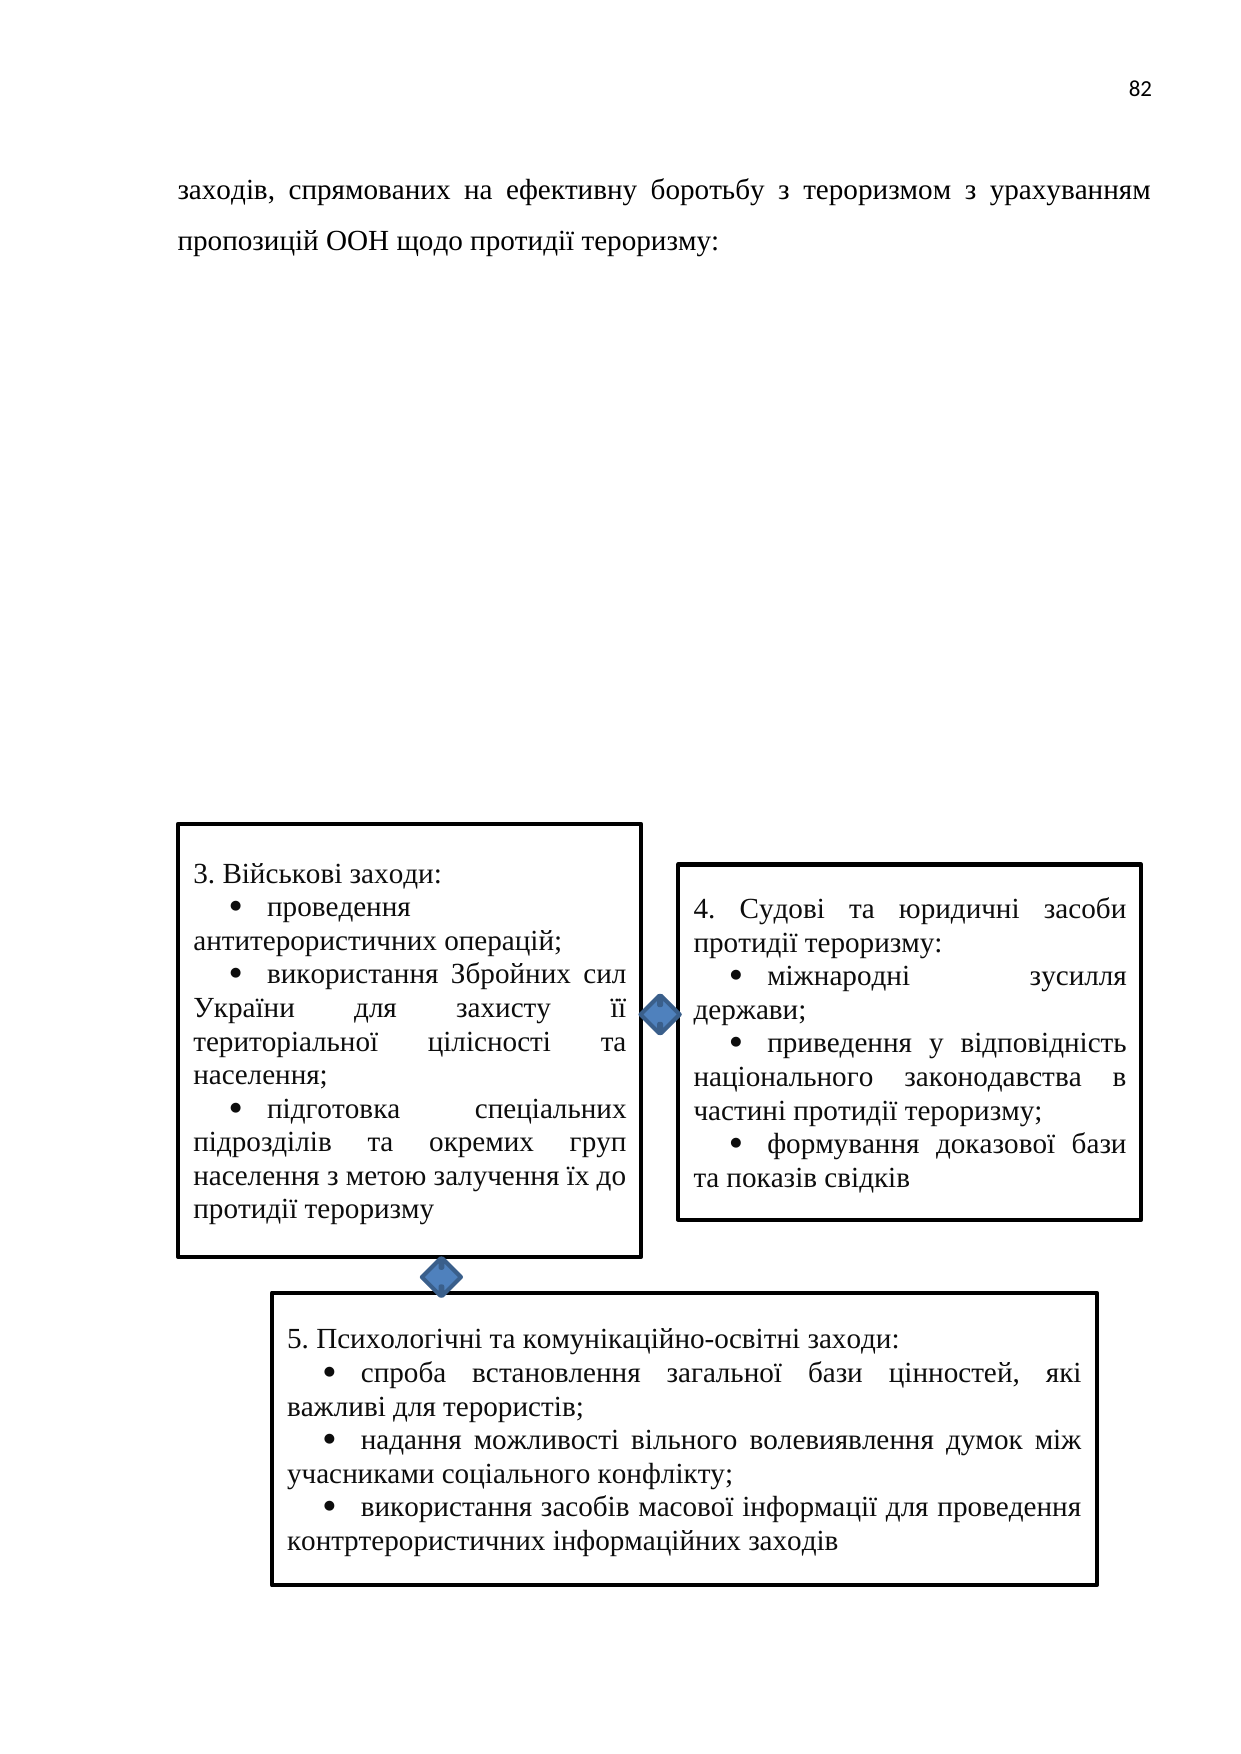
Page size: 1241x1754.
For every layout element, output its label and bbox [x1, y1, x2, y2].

text [177, 172, 1152, 256]
